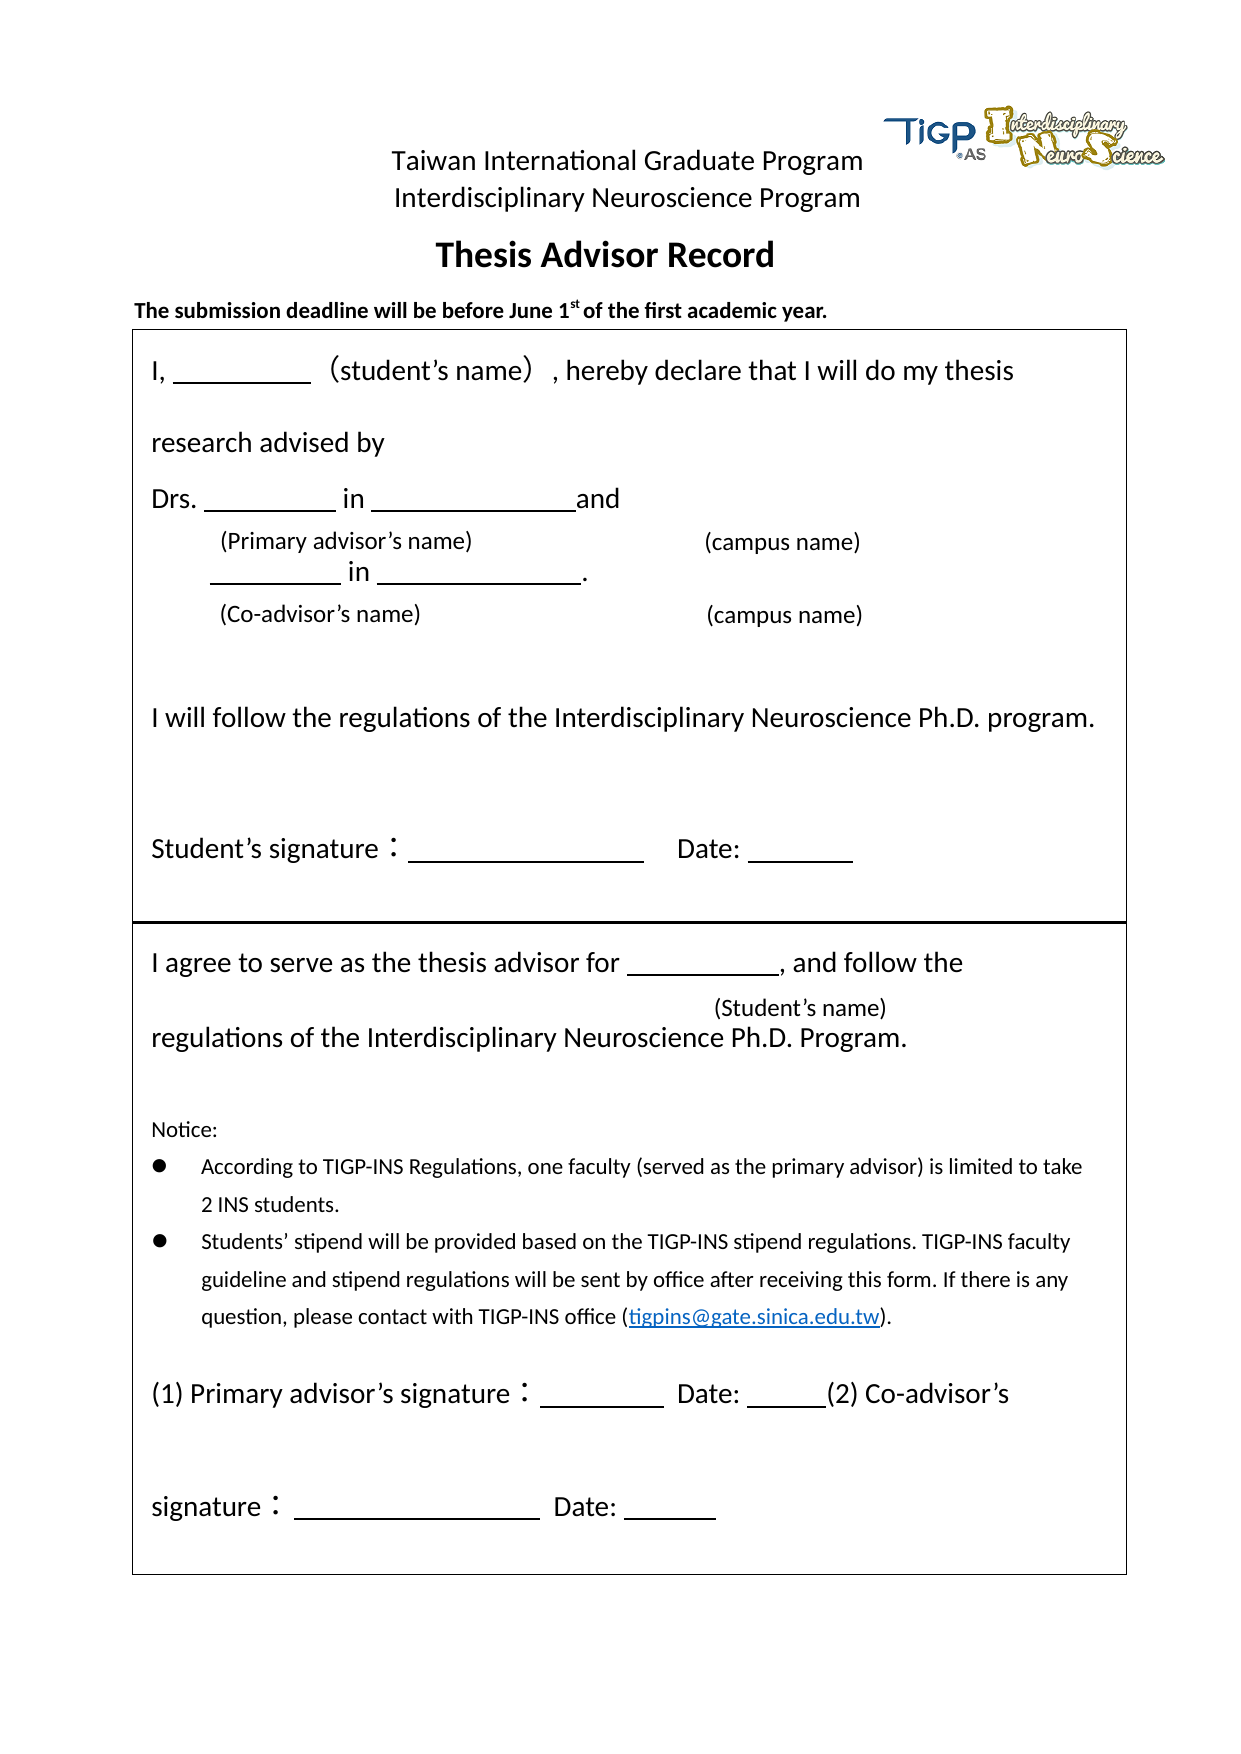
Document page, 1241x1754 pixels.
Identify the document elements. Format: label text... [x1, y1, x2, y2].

text The submission deadline will be before June 1st of the first academic year. [134, 291, 1122, 329]
table_header I, （student’s name）, hereby declare that I will do my thesis research advised by Drs. in and in . I will follow the regulations of the Interdisciplinary Neuroscience Ph.D. program. Student’s signature： Date: [133, 330, 1126, 921]
picture [878, 103, 1166, 171]
text Interdisciplinary Neuroscience Program [133, 179, 1122, 216]
table_cell I agree to serve as the thesis advisor for , and follow the regulations of the Interdisciplinary Neuroscience Ph.D. Program. Notice: According to TIGP-INS Regulations, one faculty (served as the primary advisor) is limited to take 2 INS students. Students’ stipend will be provided based on the TIGP-INS stipend regulations. TIGP-INS faculty guideline and stipend regulations will be sent by office after receiving this form. If there is any question, please contact with TIGP-INS office (tigpins@gate.sinica.edu.tw). (1) Primary advisor’s signature： Date: (2) Co-advisor’s signature： Date: [133, 924, 1126, 1574]
text Thesis Advisor Record [89, 216, 1122, 291]
text Taiwan International Graduate Program [133, 141, 1122, 179]
